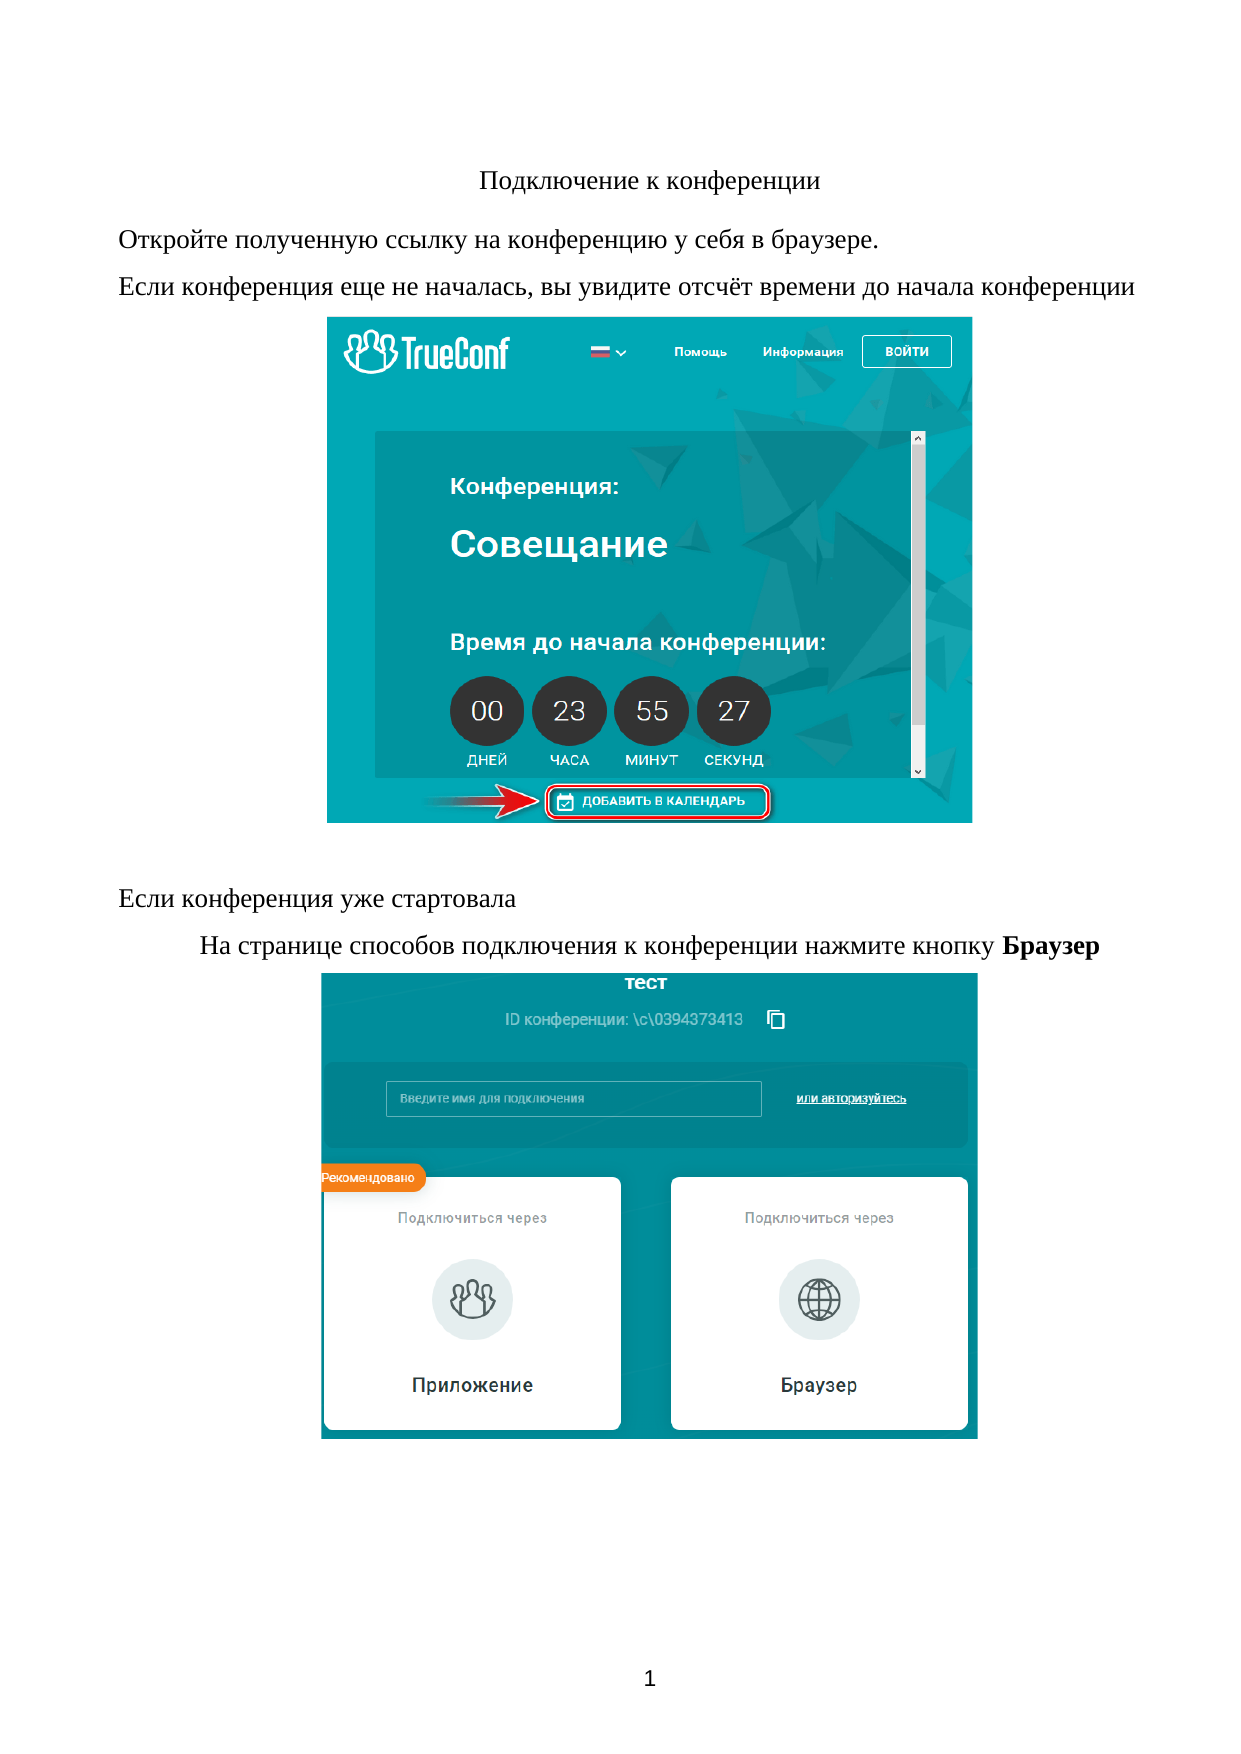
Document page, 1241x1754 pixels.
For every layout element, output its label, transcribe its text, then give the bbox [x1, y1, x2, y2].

text Если конференция еще не началась, вы увидите отсчёт времени до начала конференции [118, 270, 1181, 301]
text Откройте полученную ссылку на конференцию у себя в браузере. [118, 223, 1181, 254]
subtitle Подключение к конференции [118, 164, 1181, 195]
picture [321, 973, 978, 1439]
text Если конференция уже стартовала [118, 882, 1181, 914]
picture [327, 316, 973, 823]
